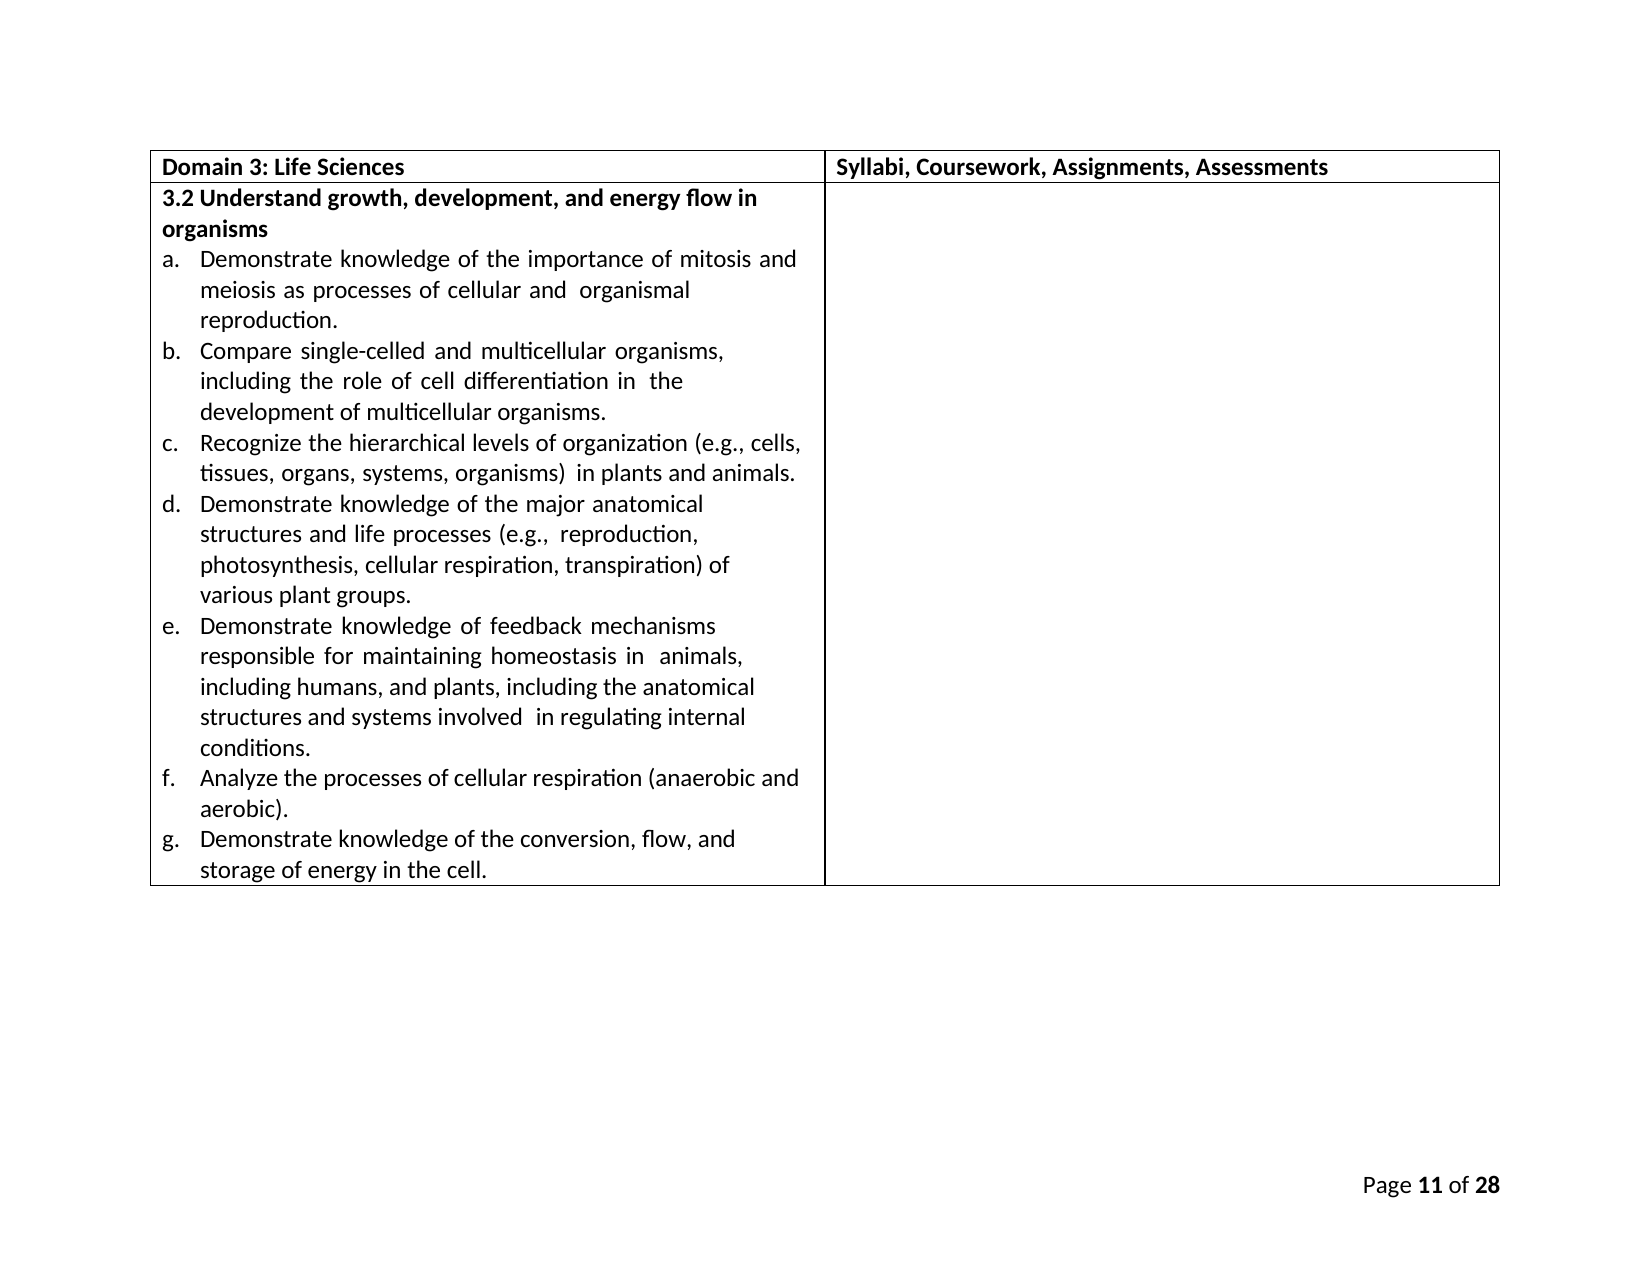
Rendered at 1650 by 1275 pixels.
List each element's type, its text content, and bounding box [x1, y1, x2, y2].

table_header Domain 3: Life Sciences [151, 151, 824, 182]
table_cell [826, 183, 1499, 884]
table_header Syllabi, Coursework, Assignments, Assessments [826, 151, 1499, 182]
table_cell 3.2 Understand growth, development, and energy flow in organisms Demonstrate knowledge of the importance of mitosis and meiosis as processes of cellular and organismal reproduction. Compare single-celled and multicellular organisms, including the role of cell differentiation in the development of multicellular organisms. Recognize the hierarchical levels of organization (e.g., cells, tissues, organs, systems, organisms) in plants and animals. Demonstrate knowledge of the major anatomical structures and life processes (e.g., reproduction, photosynthesis, cellular respiration, transpiration) of various plant groups. Demonstrate knowledge of feedback mechanisms responsible for maintaining homeostasis in animals, including humans, and plants, including the anatomical structures and systems involved in regulating internal conditions. Analyze the processes of cellular respiration (anaerobic and aerobic). Demonstrate knowledge of the conversion, flow, and storage of energy in the cell. [151, 183, 824, 884]
